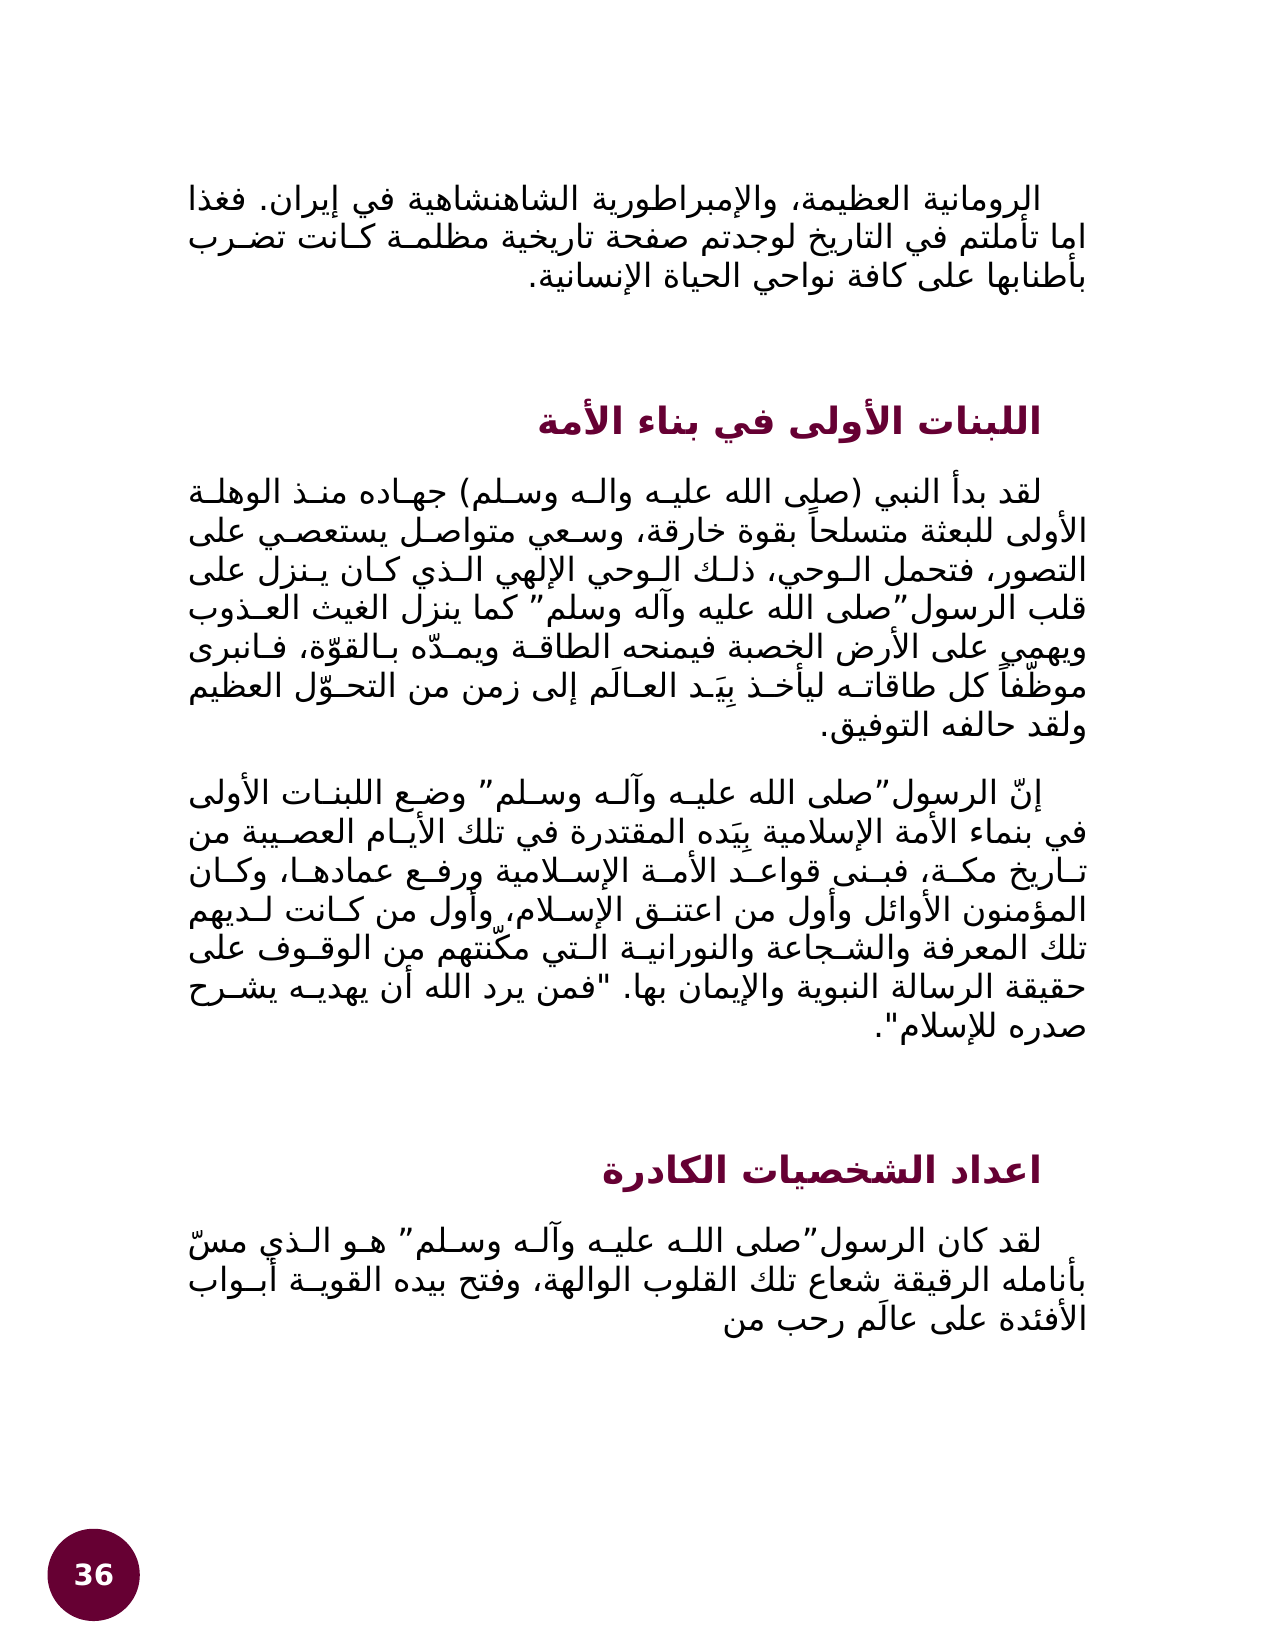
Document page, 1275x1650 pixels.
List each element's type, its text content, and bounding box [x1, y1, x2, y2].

text اللبنات الأولى في بناء الأمة [187, 399, 1087, 443]
text لقد بدأ النبي (صلى الله عليه واله وسلم) جهاده منذ الوهلة الأولى للبعثة متسلحاً بقوة خارقة، وسعي متواصل يستعصي على التصور، فتحمل الوحي، ذلك الوحي الإلهي الذي كان ينزل على قلب الرسول”صلى الله عليه وآله وسلم” كما ينزل الغيث العذوب ويهمي على الأرض الخصبة فيمنحه الطاقة ويمدّه بالقوّة، فانبرى موظّفاً كل طاقاته ليأخذ بِيَد العالَم إلى زمن من التحوّل العظيم ولقد حالفه التوفيق. [187, 472, 1087, 744]
text الرومانية العظيمة، والإمبراطورية الشاهنشاهية في إيران. فغذا اما تأملتم في التاريخ لوجدتم صفحة تاريخية مظلمة كانت تضرب بأطنابها على كافة نواحي الحياة الإنسانية. [187, 179, 1087, 296]
text إنّ الرسول”صلى الله عليه وآله وسلم” وضع اللبنات الأولى في بنماء الأمة الإسلامية بِيَده المقتدرة في تلك الأيام العصيبة من تاريخ مكة، فبنى قواعد الأمة الإسلامية ورفع عمادها، وكان المؤمنون الأوائل وأول من اعتنق الإسلام، وأول من كانت لديهم تلك المعرفة والشجاعة والنورانية التي مكّنتهم من الوقوف على حقيقة الرسالة النبوية والإيمان بها. "فمن يرد الله أن يهديه يشرح صدره للإسلام". [187, 773, 1087, 1045]
text لقد كان الرسول”صلى الله عليه وآله وسلم” هو الذي مسّ بأنامله الرقيقة شعاع تلك القلوب الوالهة، وفتح بيده القوية أبواب الأفئدة على عالَم رحب من [187, 1222, 1087, 1338]
text اعداد الشخصيات الكادرة [187, 1149, 1087, 1193]
